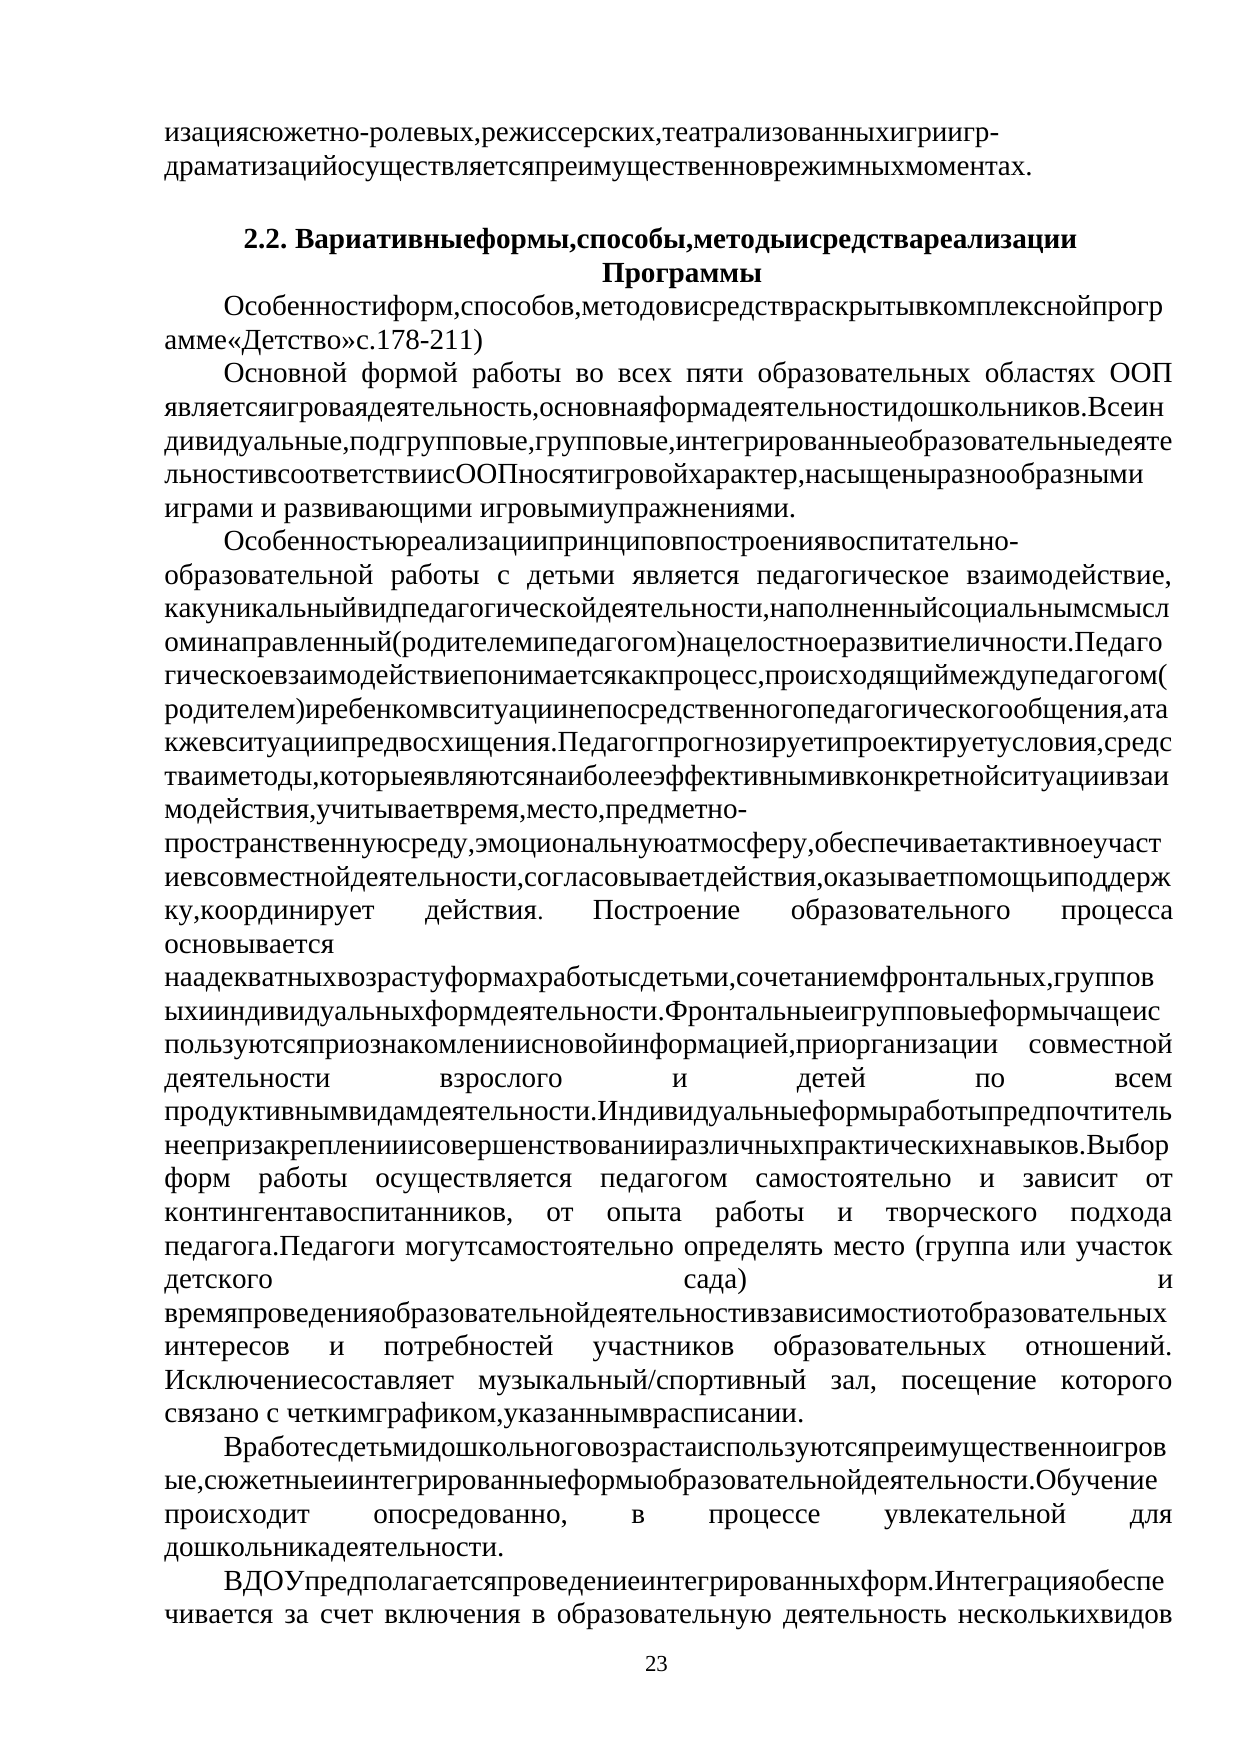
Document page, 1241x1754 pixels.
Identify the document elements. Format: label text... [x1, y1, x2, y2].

subtitle Вариативныеформы,способы,методыисредствареализацииПрограммы [243, 221, 1093, 288]
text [164, 1563, 1173, 1630]
text Особенностьюреализациипринциповпостроениявоспитательно-образовательной работы с детьми является педагогическое взаимодействие, какуникальныйвидпедагогическойдеятельности,наполненныйсоциальнымсмысломинаправленный(родителемипедагогом)нацелостноеразвитиеличности.Педагогическоевзаимодействиепонимаетсякакпроцесс,происходящиймеждупедагогом(родителем)иребенкомвситуациинепосредственногопедагогическогообщения,атакжевситуациипредвосхищения.Педагогпрогнозируетипроектируетусловия,средстваиметоды,которыеявляютсянаиболееэффективнымивконкретнойситуациивзаимодействия,учитываетвремя,место,предметно-пространственнуюсреду,эмоциональнуюатмосферу,обеспечиваетактивноеучастиевсовместнойдеятельности,согласовываетдействия,оказываетпомощьиподдержку,координирует действия. Построение образовательного процесса основывается наадекватныхвозрастуформахработысдетьми,сочетаниемфронтальных,групповыхииндивидуальныхформдеятельности.Фронтальныеигрупповыеформычащеиспользуютсяприознакомлениисновойинформацией,приорганизации совместной деятельности взрослого и детей по всем продуктивнымвидамдеятельности.Индивидуальныеформыработыпредпочтительнеепризакрепленииисовершенствованииразличныхпрактическихнавыков.Выборформ работы осуществляется педагогом самостоятельно и зависит от контингентавоспитанников, от опыта работы и творческого подхода педагога.Педагоги могутсамостоятельно определять место (группа или участок детского сада) и времяпроведенияобразовательнойдеятельностивзависимостиотобразовательныхинтересов и потребностей участников образовательных отношений. Исключениесоставляет музыкальный/спортивный зал, посещение которого связано с четкимграфиком,указаннымврасписании. [164, 523, 1173, 1429]
text Основной формой работы во всех пяти образовательных областях ООП являетсяигроваядеятельность,основнаяформадеятельностидошкольников.Всеиндивидуальные,подгрупповые,групповые,интегрированныеобразовательныедеятельностивсоответствиисООПносятигровойхарактер,насыщеныразнообразными играми и развивающими игровымиупражнениями. [164, 356, 1173, 523]
text Особенностиформ,способов,методовисредствраскрытывкомплекснойпрограмме«Детство»с.178-211) [164, 288, 1173, 356]
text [164, 114, 1173, 182]
text Вработесдетьмидошкольноговозрастаиспользуютсяпреимущественноигровые,сюжетныеиинтегрированныеформыобразовательнойдеятельности.Обучение происходит опосредованно, в процессе увлекательной для дошкольникадеятельности. [164, 1429, 1173, 1563]
